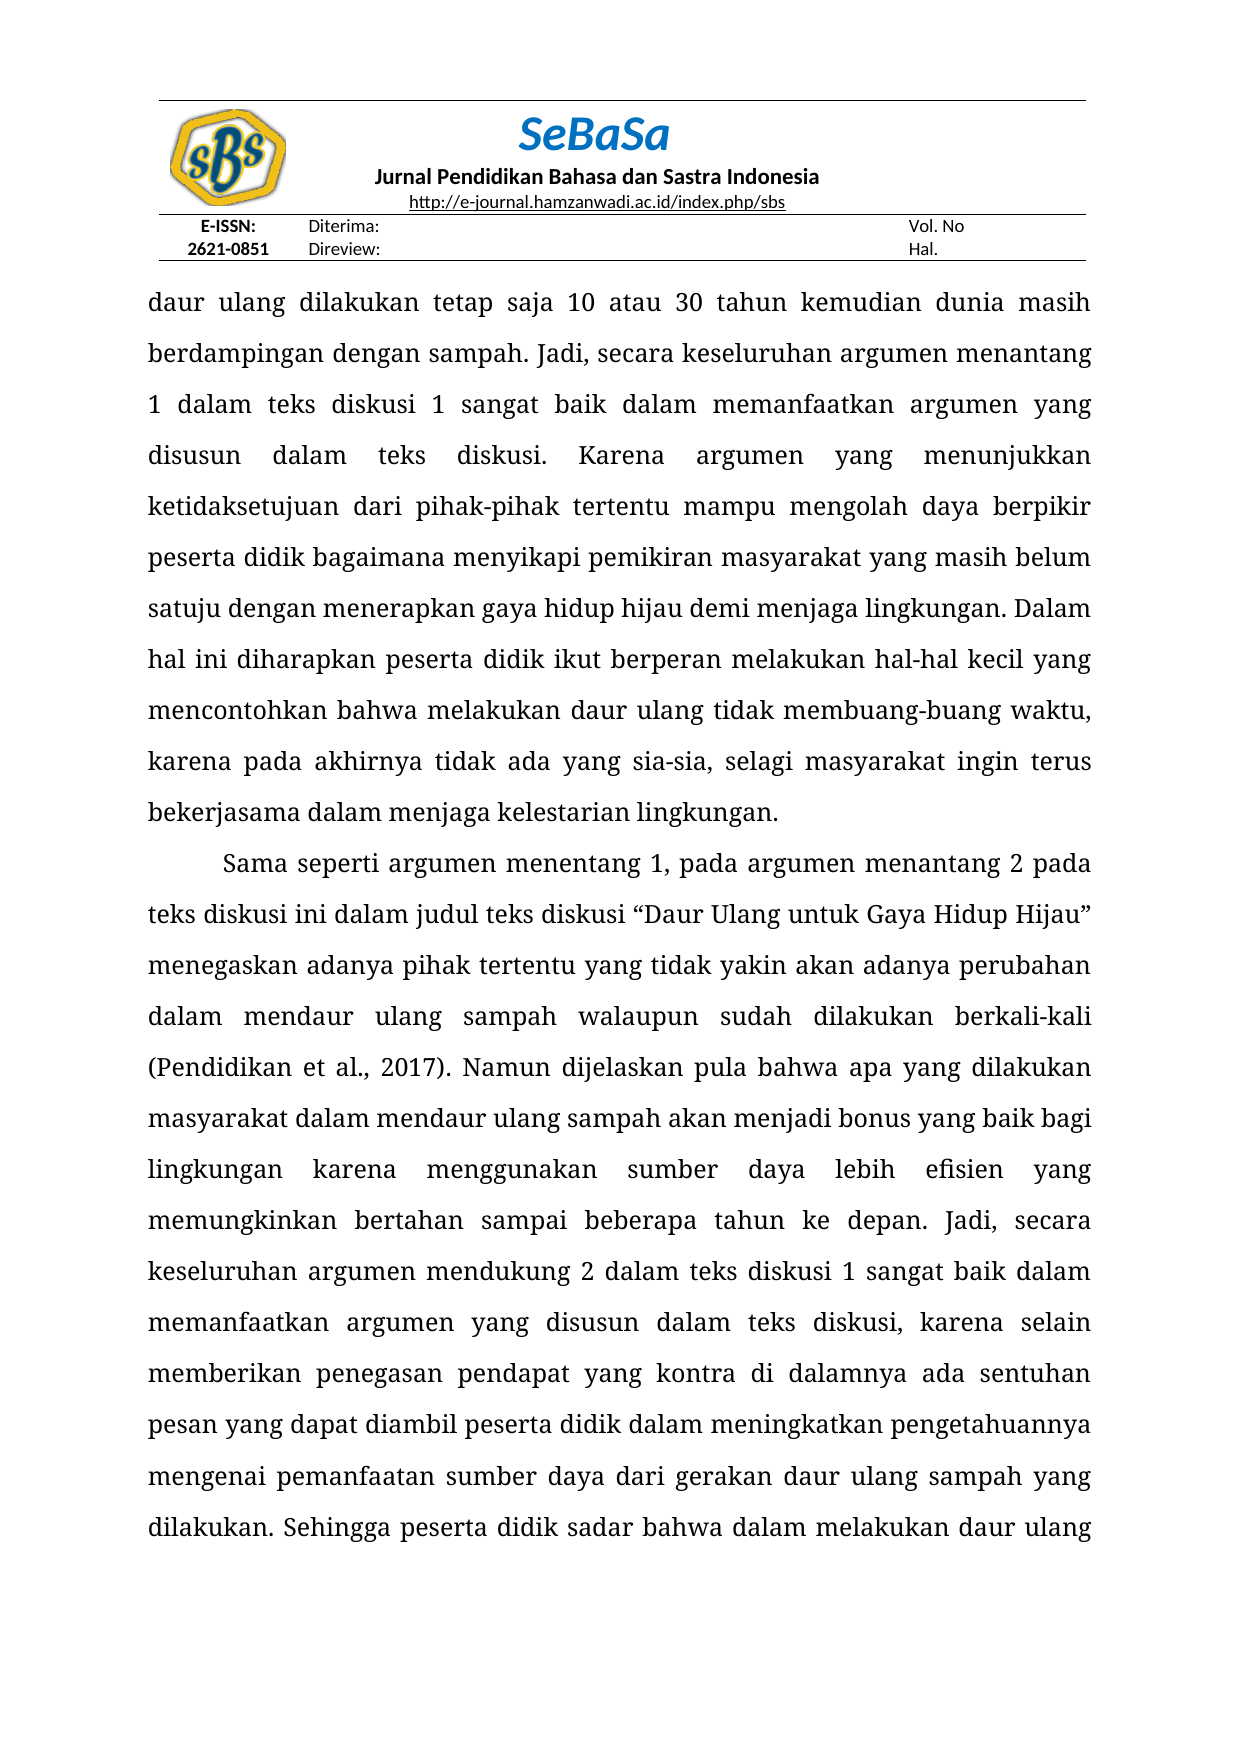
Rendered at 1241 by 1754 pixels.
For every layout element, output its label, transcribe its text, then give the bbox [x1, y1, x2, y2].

picture [170, 109, 286, 206]
